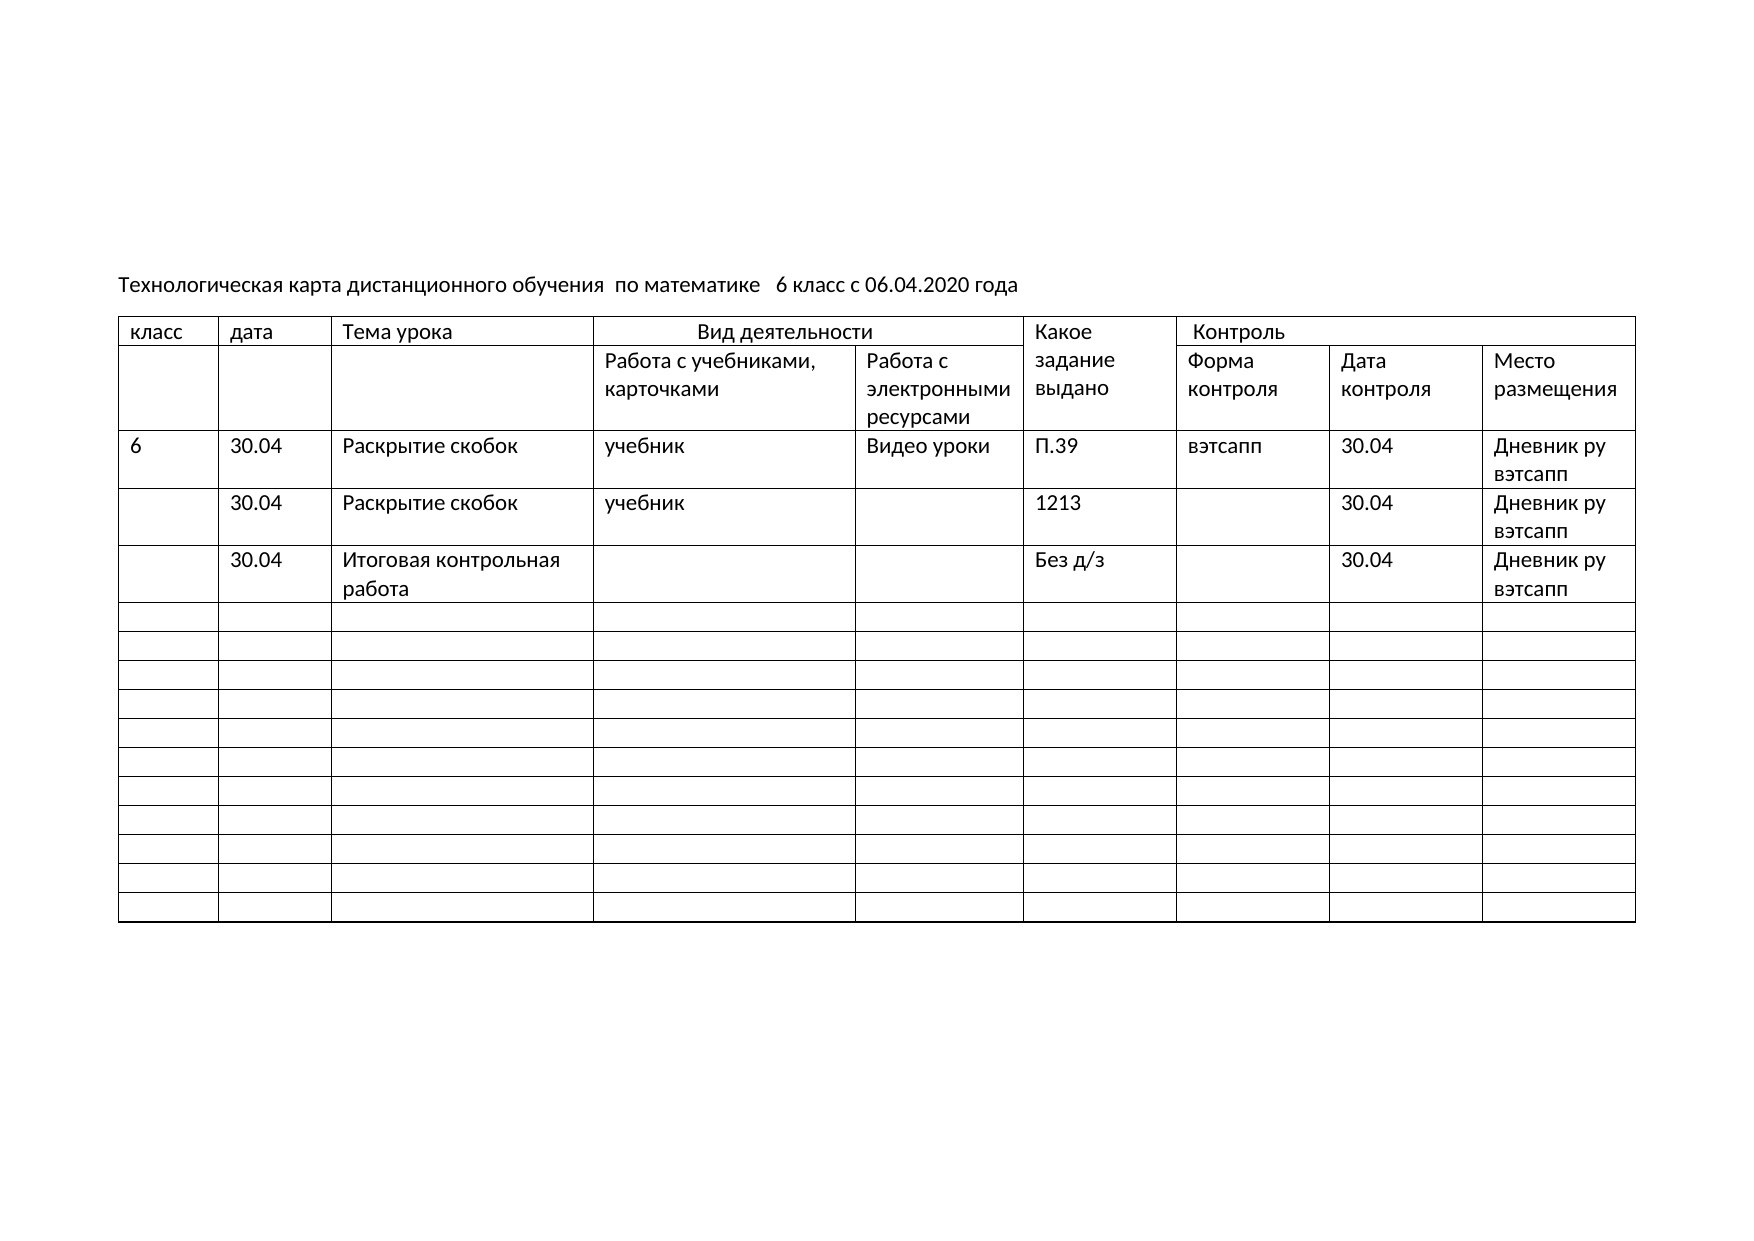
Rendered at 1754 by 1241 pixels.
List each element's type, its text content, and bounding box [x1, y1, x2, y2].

table_cell [332, 835, 593, 863]
table_cell [856, 893, 1023, 921]
table_cell [1330, 835, 1482, 863]
table_cell [594, 806, 855, 834]
table_cell [1330, 748, 1482, 776]
table_cell [219, 719, 331, 747]
table_cell [1177, 806, 1329, 834]
table_cell [1024, 806, 1176, 834]
table_cell [1330, 806, 1482, 834]
table_cell [594, 893, 855, 921]
table_cell [219, 864, 331, 892]
table_cell Раскрытие скобок [332, 489, 593, 544]
table_cell [856, 690, 1023, 718]
table_cell [856, 748, 1023, 776]
table_cell П.39 [1024, 431, 1176, 487]
table_cell [1177, 603, 1329, 631]
table_cell [119, 719, 218, 747]
table_cell [332, 864, 593, 892]
table_cell [119, 632, 218, 660]
table_cell [332, 346, 593, 430]
table_cell [1330, 690, 1482, 718]
table_cell [1024, 719, 1176, 747]
table_cell Без д/з [1024, 546, 1176, 602]
table_cell [594, 835, 855, 863]
table_cell [1483, 806, 1635, 834]
table_cell [1177, 893, 1329, 921]
table_cell [119, 806, 218, 834]
table_cell [332, 806, 593, 834]
table_cell [594, 632, 855, 660]
table_cell [219, 748, 331, 776]
table_cell [1024, 661, 1176, 689]
table_cell [856, 835, 1023, 863]
table_cell [1330, 864, 1482, 892]
table_cell Итоговая контрольная работа [332, 546, 593, 602]
table_cell [594, 603, 855, 631]
table_cell [332, 661, 593, 689]
table_cell 30.04 [1330, 431, 1482, 487]
table_cell учебник [594, 431, 855, 487]
table_cell [119, 835, 218, 863]
table_cell [1330, 719, 1482, 747]
table_cell [1483, 632, 1635, 660]
table_cell Работа с электронными ресурсами [856, 346, 1023, 430]
table_header Какое задание выдано [1024, 317, 1176, 430]
table_cell Форма контроля [1177, 346, 1329, 430]
table_cell [332, 748, 593, 776]
table_cell [219, 806, 331, 834]
table_cell Дневник ру вэтсапп [1483, 431, 1635, 487]
table_cell [1330, 632, 1482, 660]
table_cell [1024, 835, 1176, 863]
table_cell [1330, 893, 1482, 921]
table_cell [119, 546, 218, 602]
table_cell [219, 661, 331, 689]
table_cell [856, 777, 1023, 805]
table_header Вид деятельности [594, 317, 1023, 345]
table_cell [1024, 603, 1176, 631]
table_cell [856, 719, 1023, 747]
table_cell [119, 864, 218, 892]
table_cell [594, 661, 855, 689]
table_cell [1024, 777, 1176, 805]
table_cell Дневник ру вэтсапп [1483, 546, 1635, 602]
table_cell [594, 690, 855, 718]
table_header Тема урока [332, 317, 593, 345]
table_cell [1177, 489, 1329, 544]
table_cell [119, 489, 218, 544]
table_cell [1177, 777, 1329, 805]
table_cell [1483, 603, 1635, 631]
table_cell учебник [594, 489, 855, 544]
table_cell [219, 346, 331, 430]
table_cell [856, 806, 1023, 834]
table_cell Дата контроля [1330, 346, 1482, 430]
table_cell [119, 893, 218, 921]
table_cell [594, 864, 855, 892]
table_cell 30.04 [219, 489, 331, 544]
table_cell [1330, 603, 1482, 631]
table_cell [856, 603, 1023, 631]
table_cell [1483, 690, 1635, 718]
table_cell [332, 777, 593, 805]
table_cell вэтсапп [1177, 431, 1329, 487]
table_cell Место размещения [1483, 346, 1635, 430]
table_cell [1024, 864, 1176, 892]
table_cell [332, 719, 593, 747]
table_cell Раскрытие скобок [332, 431, 593, 487]
table_cell 30.04 [1330, 546, 1482, 602]
table_cell [856, 632, 1023, 660]
table_cell Видео уроки [856, 431, 1023, 487]
table_cell 6 [119, 431, 218, 487]
table_cell [594, 748, 855, 776]
table_cell [856, 489, 1023, 544]
table_cell [119, 661, 218, 689]
text Технологическая карта дистанционного обучения по математике 6 класс с 06.04.2020 года [118, 270, 1636, 298]
table_cell [1483, 748, 1635, 776]
table_cell [1177, 690, 1329, 718]
table_header Контроль [1177, 317, 1635, 345]
table_cell [332, 632, 593, 660]
table_header дата [219, 317, 331, 345]
table_cell [1177, 546, 1329, 602]
table_cell [1177, 661, 1329, 689]
table_cell [594, 546, 855, 602]
table_cell [219, 777, 331, 805]
table_cell [1177, 719, 1329, 747]
table_cell [219, 632, 331, 660]
table_cell [219, 893, 331, 921]
table_cell Дневник ру вэтсапп [1483, 489, 1635, 544]
table_header класс [119, 317, 218, 345]
table_cell [219, 835, 331, 863]
table_cell [594, 777, 855, 805]
table_cell [1483, 835, 1635, 863]
table_cell [1177, 835, 1329, 863]
table_cell [119, 748, 218, 776]
table_cell [1024, 748, 1176, 776]
table_cell 1213 [1024, 489, 1176, 544]
table_cell [119, 690, 218, 718]
table_cell [219, 690, 331, 718]
table_cell [1483, 661, 1635, 689]
table_cell [332, 690, 593, 718]
table_cell [1483, 719, 1635, 747]
table_cell [1330, 777, 1482, 805]
table_cell [856, 864, 1023, 892]
table_cell [1024, 632, 1176, 660]
table_cell [119, 346, 218, 430]
table_cell [1330, 661, 1482, 689]
table_cell [1483, 777, 1635, 805]
table_cell Работа с учебниками, карточками [594, 346, 855, 430]
table_cell [594, 719, 855, 747]
table_cell [332, 603, 593, 631]
table_cell 30.04 [1330, 489, 1482, 544]
table_cell [1177, 748, 1329, 776]
table_cell [1177, 632, 1329, 660]
table_cell [119, 777, 218, 805]
table_cell 30.04 [219, 546, 331, 602]
table_cell [1024, 893, 1176, 921]
table_cell [219, 603, 331, 631]
table_cell 30.04 [219, 431, 331, 487]
table_cell [1024, 690, 1176, 718]
table_cell [332, 893, 593, 921]
table_cell [1483, 893, 1635, 921]
table_cell [1483, 864, 1635, 892]
table_cell [119, 603, 218, 631]
table_cell [856, 546, 1023, 602]
table_cell [856, 661, 1023, 689]
table_cell [1177, 864, 1329, 892]
